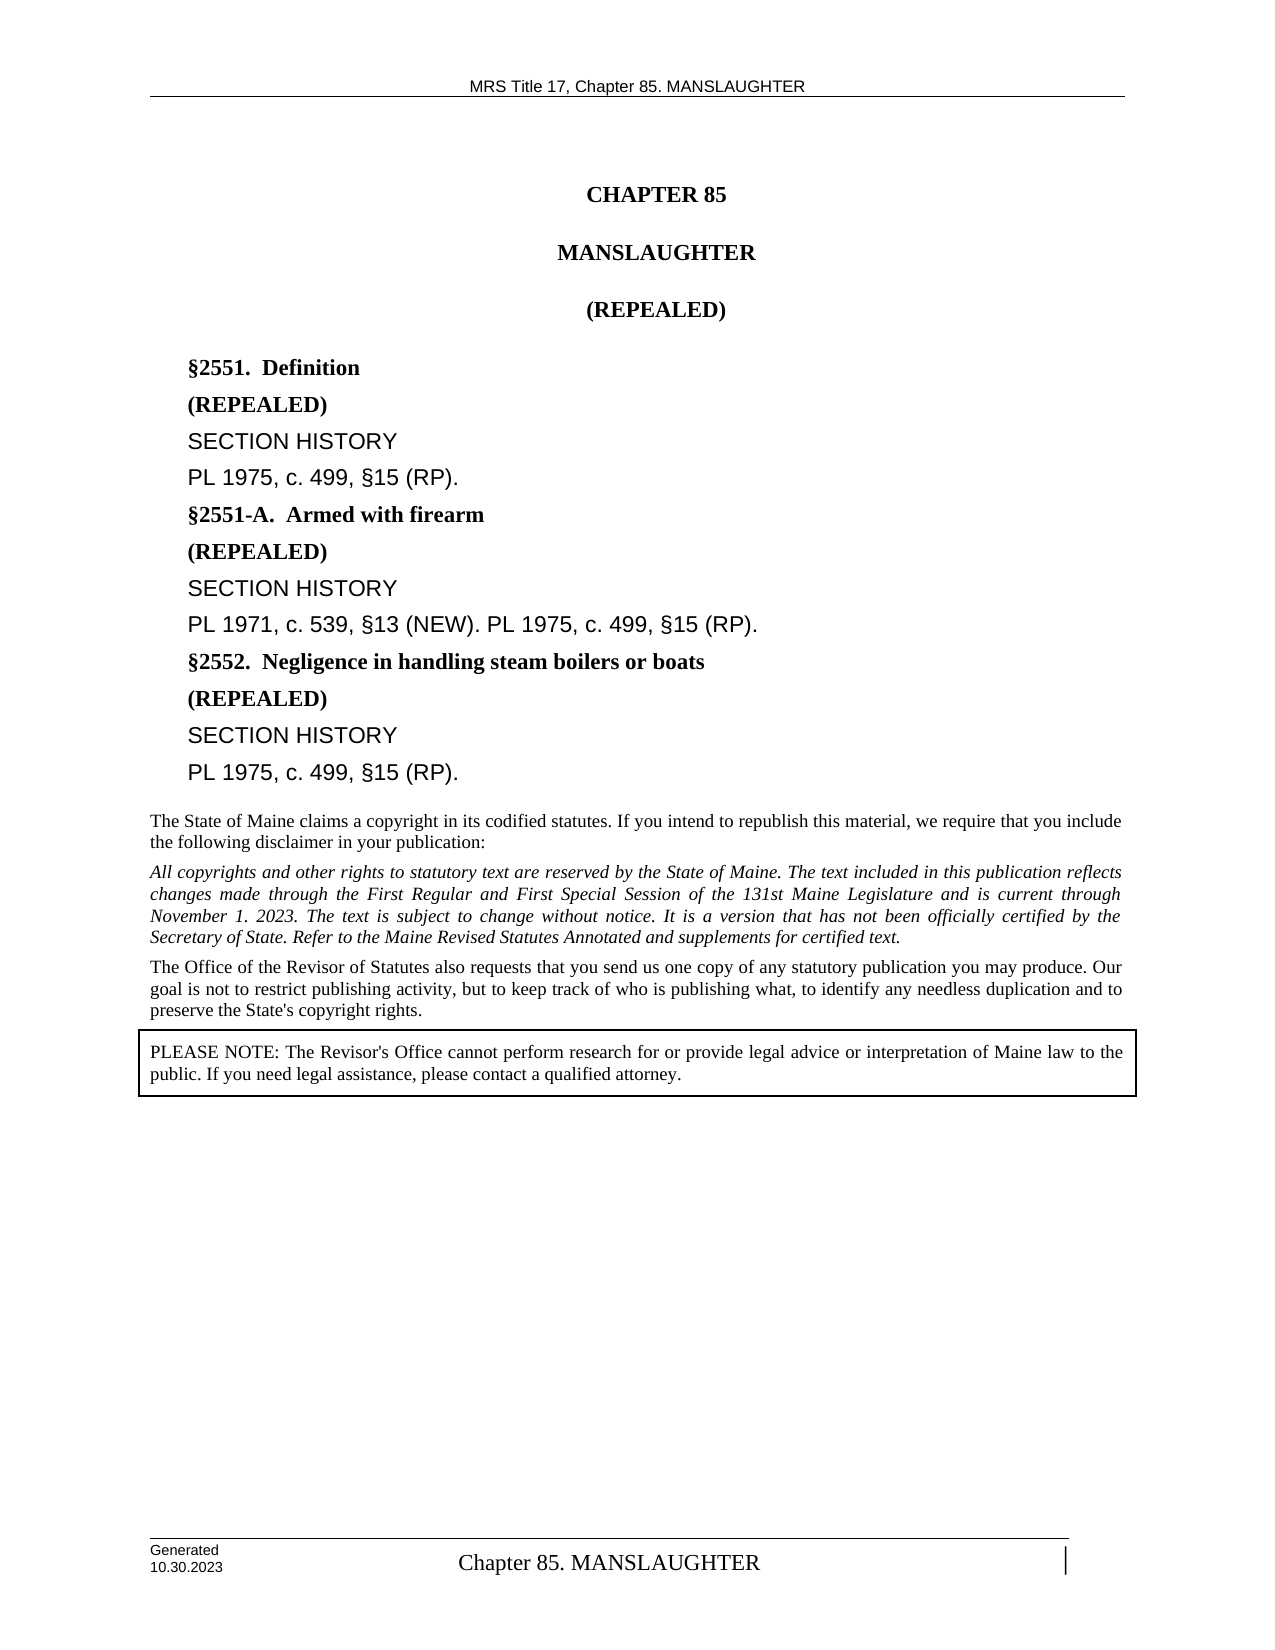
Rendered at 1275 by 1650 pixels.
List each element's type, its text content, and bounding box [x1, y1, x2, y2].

text §2551. Definition [187, 354, 1125, 380]
text (REPEALED) [187, 538, 1125, 564]
text SECTION HISTORY [187, 428, 1125, 454]
text The State of Maine claims a copyright in its codified statutes. If you intend to republish this material, we require that you include the following disclaimer in your publication: [150, 810, 1125, 853]
text §2552. Negligence in handling steam boilers or boats [187, 648, 1125, 674]
text All copyrights and other rights to statutory text are reserved by the State of Maine. The text included in this publication reflects changes made through the First Regular and First Special Session of the 131st Maine Legislature and is current through November 1. 2023 . The text is subject to change without notice. It is a version that has not been officially certified by the Secretary of State. Refer to the Maine Revised Statutes Annotated and supplements for certified text. [150, 861, 1125, 948]
text CHAPTER 85 [187, 181, 1125, 208]
text MANSLAUGHTER [187, 239, 1125, 265]
text PL 1975, c. 499, §15 (RP). [187, 464, 1125, 491]
text PL 1975, c. 499, §15 (RP). [187, 758, 1125, 785]
text SECTION HISTORY [187, 575, 1125, 601]
text The Office of the Revisor of Statutes also requests that you send us one copy of any statutory publication you may produce. Our goal is not to restrict publishing activity, but to keep track of who is publishing what, to identify any needless duplication and to preserve the State's copyright rights. [150, 956, 1125, 1021]
text §2551-A. Armed with firearm [187, 501, 1125, 527]
text SECTION HISTORY [187, 722, 1125, 748]
text (REPEALED) [187, 391, 1125, 417]
text (REPEALED) [187, 296, 1125, 323]
text PL 1971, c. 539, §13 (NEW). PL 1975, c. 499, §15 (RP). [187, 611, 1125, 638]
text PLEASE NOTE: The Revisor's Office cannot perform research for or provide legal advice or interpretation of Maine law to the public. If you need legal assistance, please contact a qualified attorney. [140, 1031, 1135, 1095]
text (REPEALED) [187, 685, 1125, 711]
